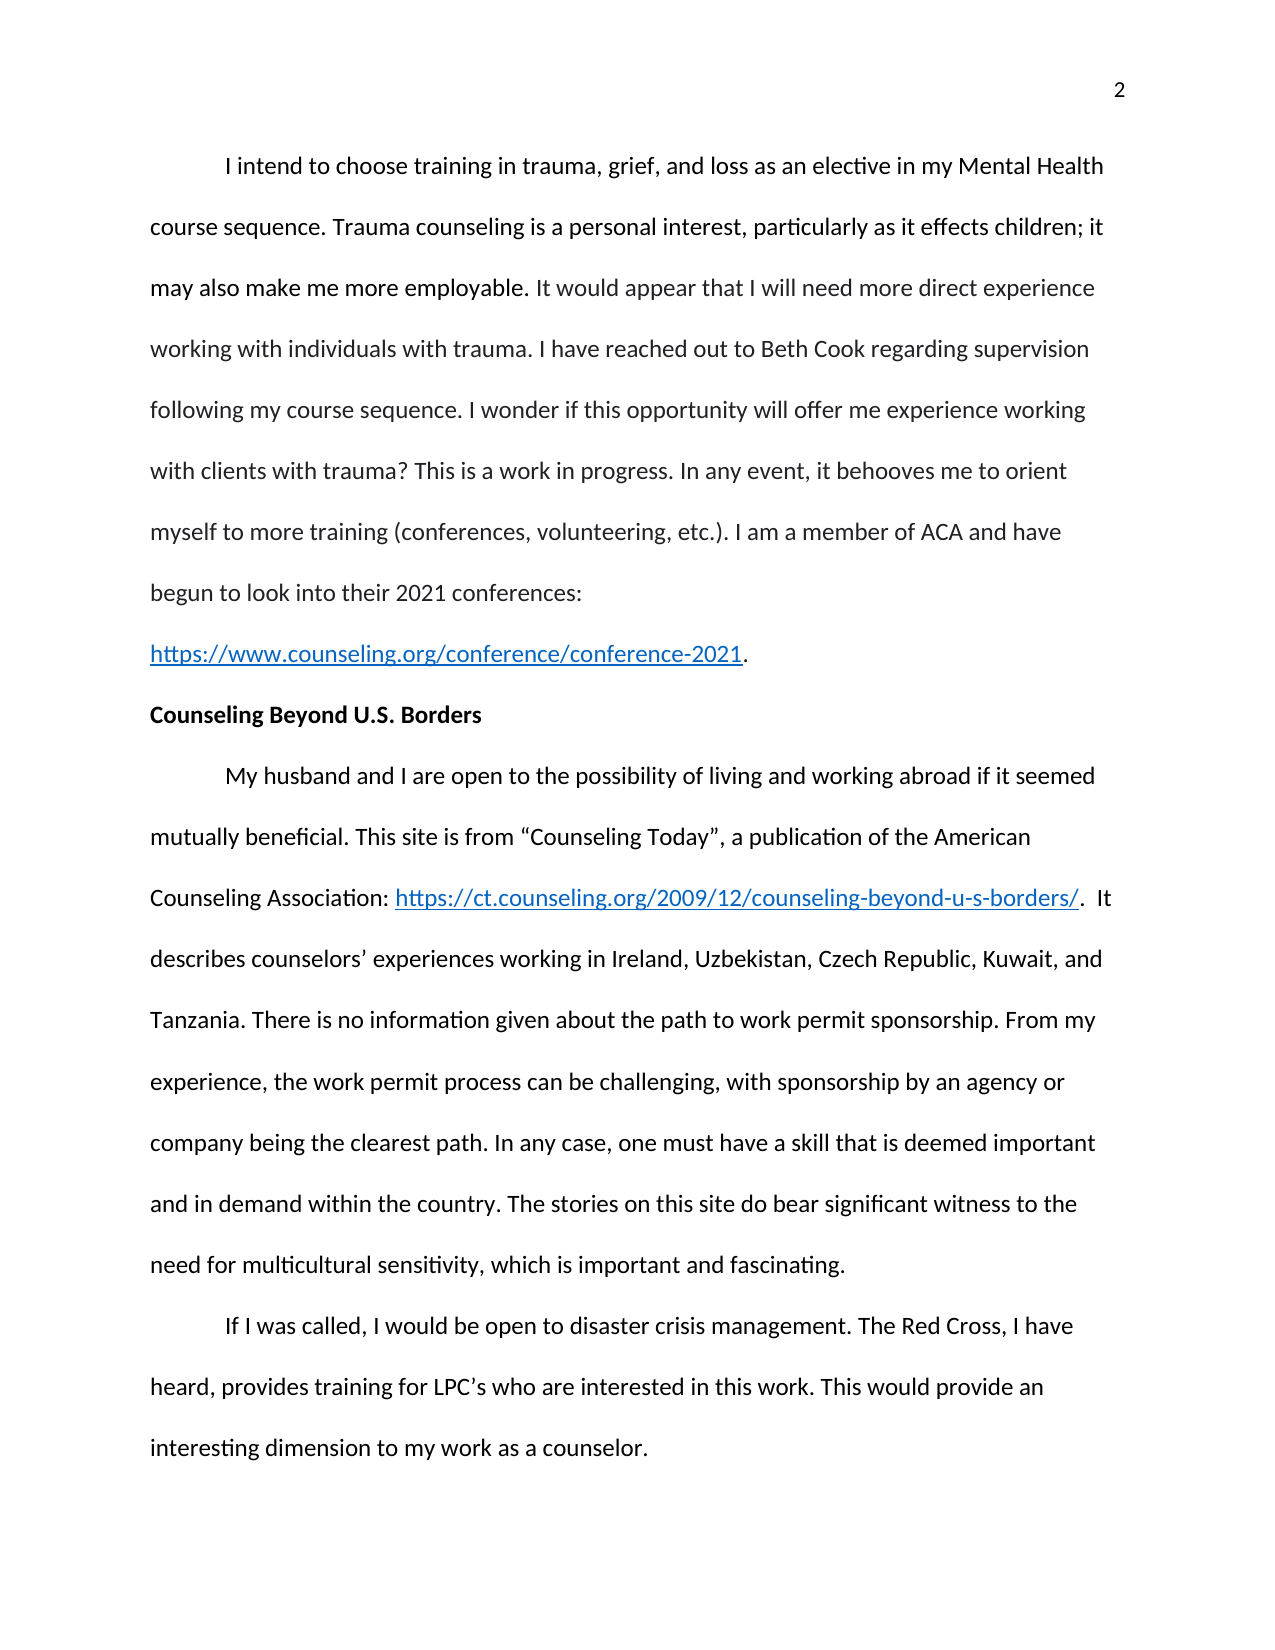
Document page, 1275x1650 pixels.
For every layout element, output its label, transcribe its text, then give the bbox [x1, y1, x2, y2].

text If I was called, I would be open to disaster crisis management. The Red Cross, I have heard, provides training for LPC’s who are interested in this work. This would provide an interesting dimension to my work as a counselor. [150, 1310, 1125, 1462]
text I intend to choose training in trauma, grief, and loss as an elective in my Mental Health course sequence. Trauma counseling is a personal interest, particularly as it effects children; it may also make me more employable. It would appear that I will need more direct experience working with individuals with trauma. I have reached out to Beth Cook regarding supervision following my course sequence. I wonder if this opportunity will offer me experience working with clients with trauma? This is a work in progress. In any event, it behooves me to orient myself to more training (conferences, volunteering, etc.). I am a member of ACA and have begun to look into their 2021 conferences: https://www.counseling.org/conference/conference-2021. [150, 150, 1125, 669]
text Counseling Beyond U.S. Borders [150, 699, 1125, 730]
text My husband and I are open to the possibility of living and working abroad if it seemed mutually beneficial. This site is from “Counseling Today”, a publication of the American Counseling Association: https://ct.counseling.org/2009/12/counseling-beyond-u-s-borders/. It describes counselors’ experiences working in Ireland, Uzbekistan, Czech Republic, Kuwait, and Tanzania. There is no information given about the path to work permit sponsorship. From my experience, the work permit process can be challenging, with sponsorship by an agency or company being the clearest path. In any case, one must have a skill that is deemed important and in demand within the country. The stories on this site do bear significant witness to the need for multicultural sensitivity, which is important and fascinating. [150, 760, 1125, 1279]
